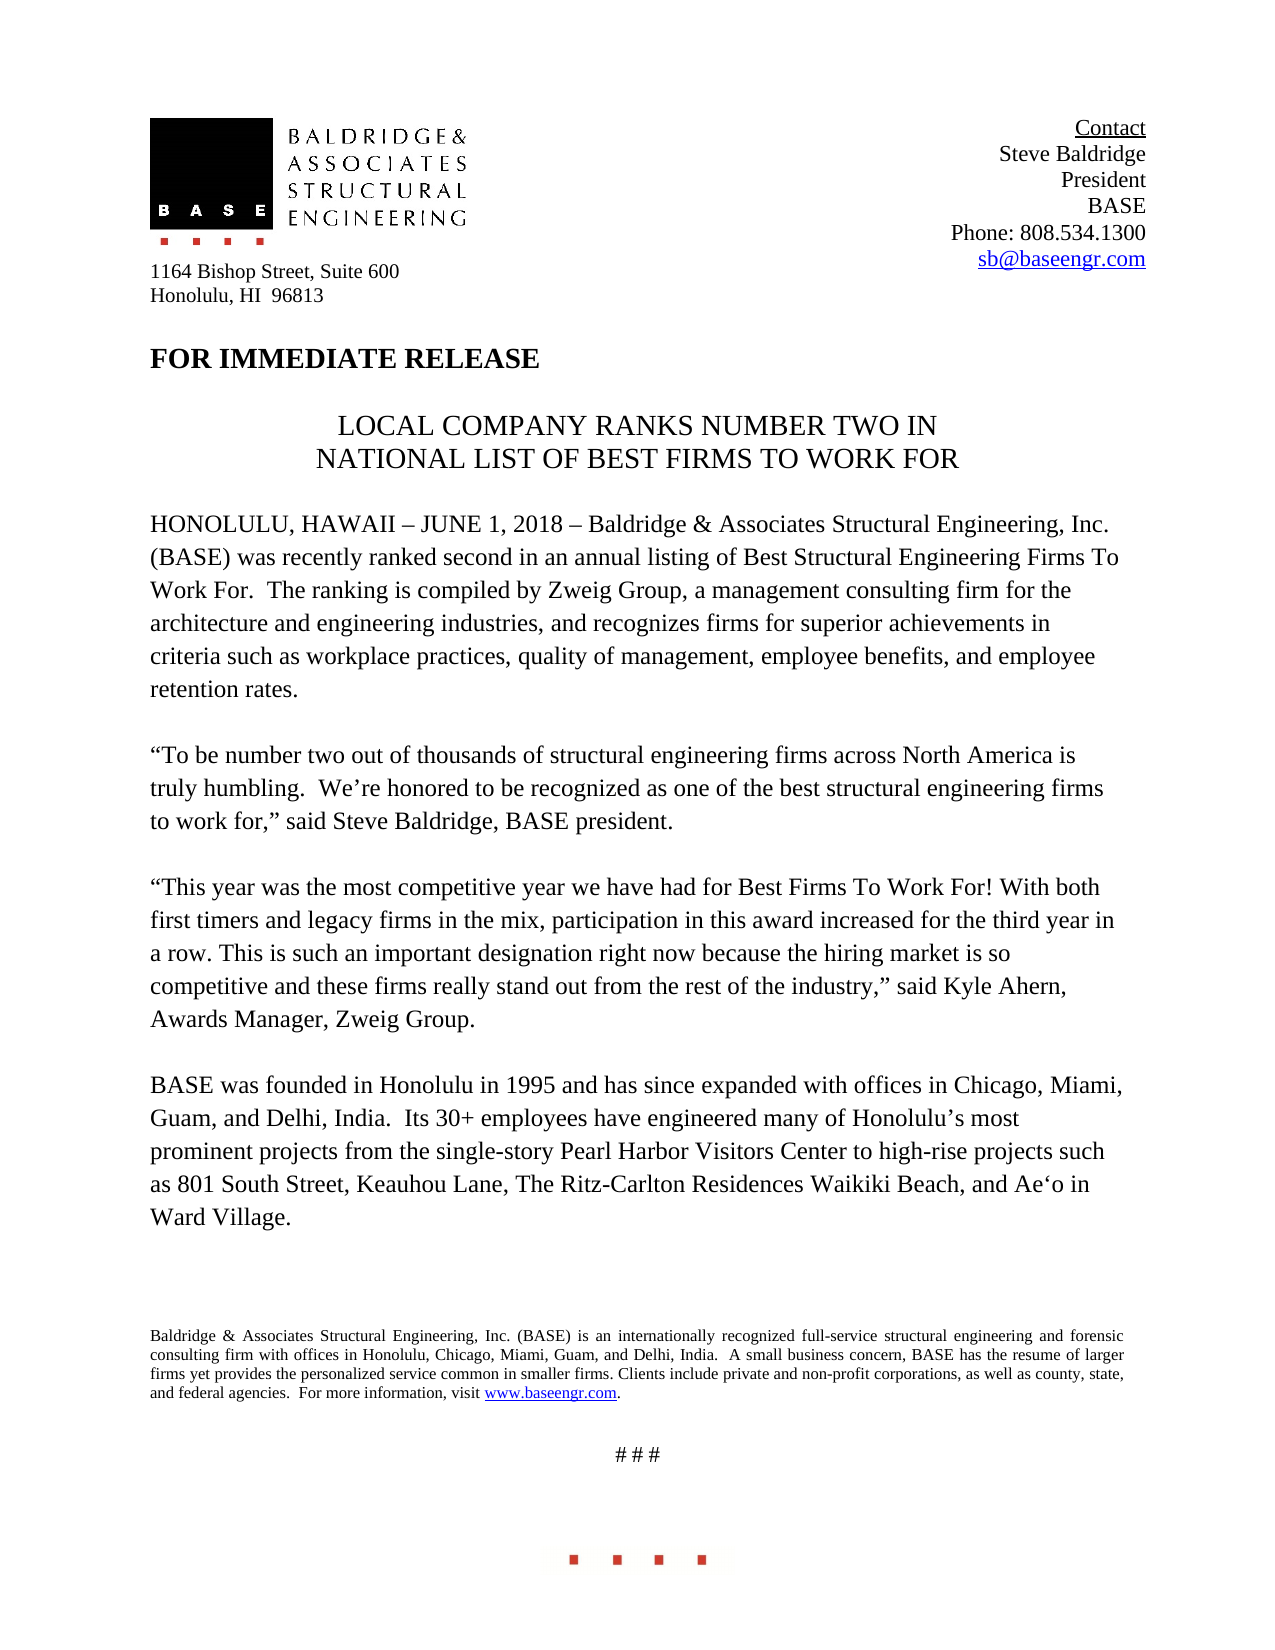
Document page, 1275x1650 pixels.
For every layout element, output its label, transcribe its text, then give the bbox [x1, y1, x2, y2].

text LOCAL COMPANY RANKS NUMBER TWO IN [150, 408, 1125, 442]
text FOR IMMEDIATE RELEASE [150, 341, 1125, 374]
picture [540, 1546, 735, 1575]
text Baldridge & Associates Structural Engineering, Inc. (BASE) is an internationally recognized full-service structural engineering and forensic consulting firm with offices in Honolulu, Chicago, Miami, Guam, and Delhi, India. A small business concern, BASE has the resume of larger firms yet provides the personalized service common in smaller firms. Clients include private and non-profit corporations, as well as county, state, and federal agencies. For more information, visit www.baseengr.com. [150, 1326, 1125, 1402]
text “To be number two out of thousands of structural engineering firms across North America is truly humbling. We’re honored to be recognized as one of the best structural engineering firms to work for,” said Steve Baldridge, BASE president. [150, 740, 1125, 834]
text Honolulu, HI 96813 [150, 283, 1125, 307]
text NATIONAL LIST OF BEST FIRMS TO WORK FOR [150, 442, 1125, 475]
text “This year was the most competitive year we have had for Best Firms To Work For! With both first timers and legacy firms in the mix, participation in this award increased for the third year in a row. This is such an important designation right now because the hiring market is so competitive and these firms really stand out from the rest of the industry,” said Kyle Ahern, Awards Manager, Zweig Group. [150, 872, 1125, 1033]
text HONOLULU, HAWAII – JUNE 1, 2018 – Baldridge & Associates Structural Engineering, Inc. (BASE) was recently ranked second in an annual listing of Best Structural Engineering Firms To Work For. The ranking is compiled by Zweig Group, a management consulting firm for the architecture and engineering industries, and recognizes firms for superior achievements in criteria such as workplace practices, quality of management, employee benefits, and employee retention rates. [150, 509, 1125, 702]
text # # # [150, 1441, 1125, 1467]
text BASE was founded in Honolulu in 1995 and has since expanded with offices in Chicago, Miami, Guam, and Delhi, India. Its 30+ employees have engineered many of Honolulu’s most prominent projects from the single-story Pearl Harbor Visitors Center to high-rise projects such as 801 South Street, Keauhou Lane, The Ritz-Carlton Residences Waikiki Beach, and Ae‘o in Ward Village. [150, 1070, 1125, 1231]
text 1164 Bishop Street, Suite 600 [150, 259, 1125, 283]
picture [150, 103, 483, 260]
